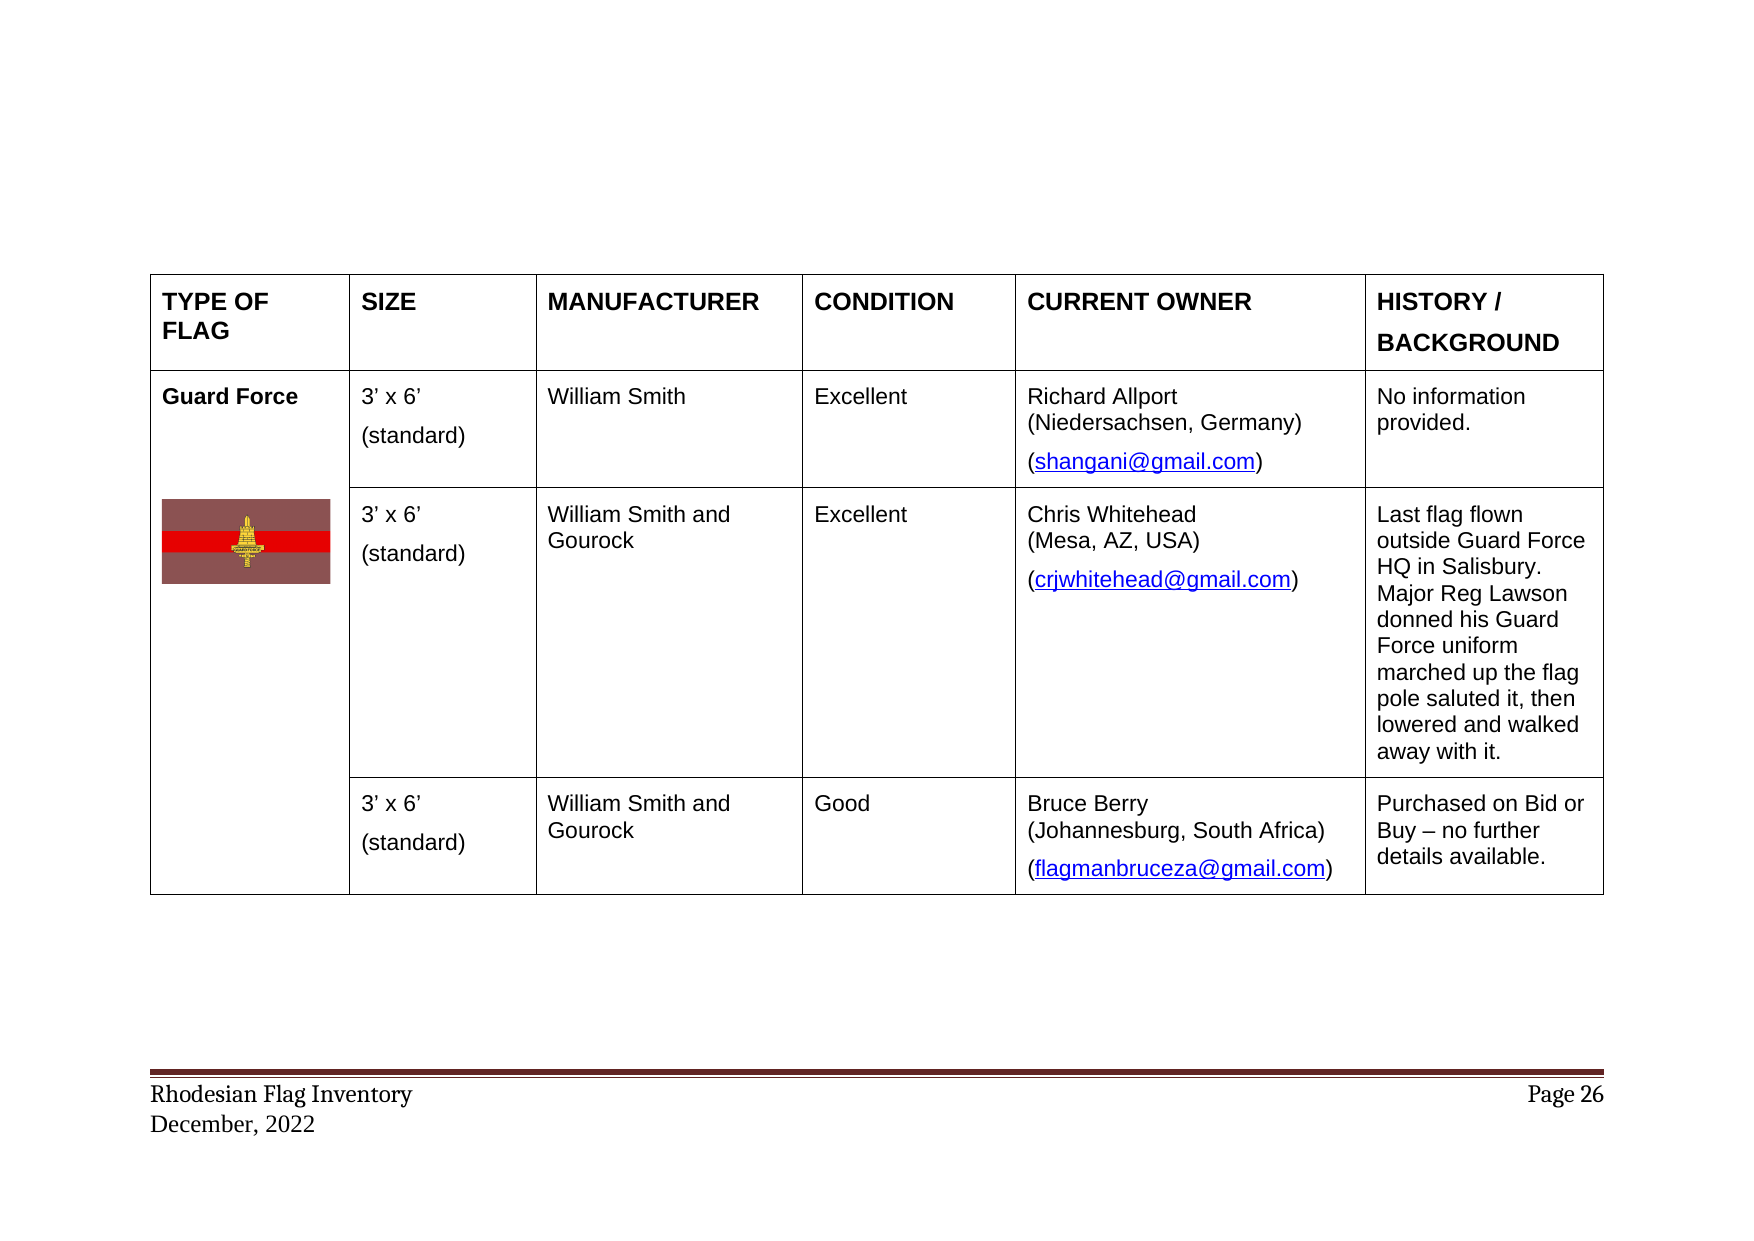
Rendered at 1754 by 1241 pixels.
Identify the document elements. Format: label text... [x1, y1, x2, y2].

table_header MANUFACTURER [537, 275, 802, 369]
table_cell Purchased on Bid or Buy – no further details available. [1366, 778, 1603, 894]
table_header SIZE [350, 275, 536, 369]
table_cell No information provided. [1366, 371, 1603, 487]
table_cell 3’ x 6’ (standard) [350, 488, 536, 777]
table_header TYPE OF FLAG [151, 275, 349, 369]
table_cell Last flag flown outside Guard Force HQ in Salisbury. Major Reg Lawson donned his Guard Force uniform marched up the flag pole saluted it, then lowered and walked away with it. [1366, 488, 1603, 777]
table_cell Chris Whitehead (Mesa, AZ, USA) (crjwhitehead@gmail.com) [1016, 488, 1365, 777]
table_cell Richard Allport (Niedersachsen, Germany) (shangani@gmail.com) [1016, 371, 1365, 487]
table_header CURRENT OWNER [1016, 275, 1365, 369]
table_cell Guard Force [151, 371, 349, 894]
table_cell William Smith [537, 371, 802, 487]
table_cell Excellent [803, 371, 1015, 487]
table_header HISTORY / BACKGROUND [1366, 275, 1603, 369]
table_cell William Smith and Gourock [537, 488, 802, 777]
table_header CONDITION [803, 275, 1015, 369]
table_cell Good [803, 778, 1015, 894]
table_cell 3’ x 6’ (standard) [350, 778, 536, 894]
table_cell 3’ x 6’ (standard) [350, 371, 536, 487]
table_cell Excellent [803, 488, 1015, 777]
picture [161, 499, 331, 584]
table_cell William Smith and Gourock [537, 778, 802, 894]
table_cell Bruce Berry (Johannesburg, South Africa) (flagmanbruceza@gmail.com) [1016, 778, 1365, 894]
